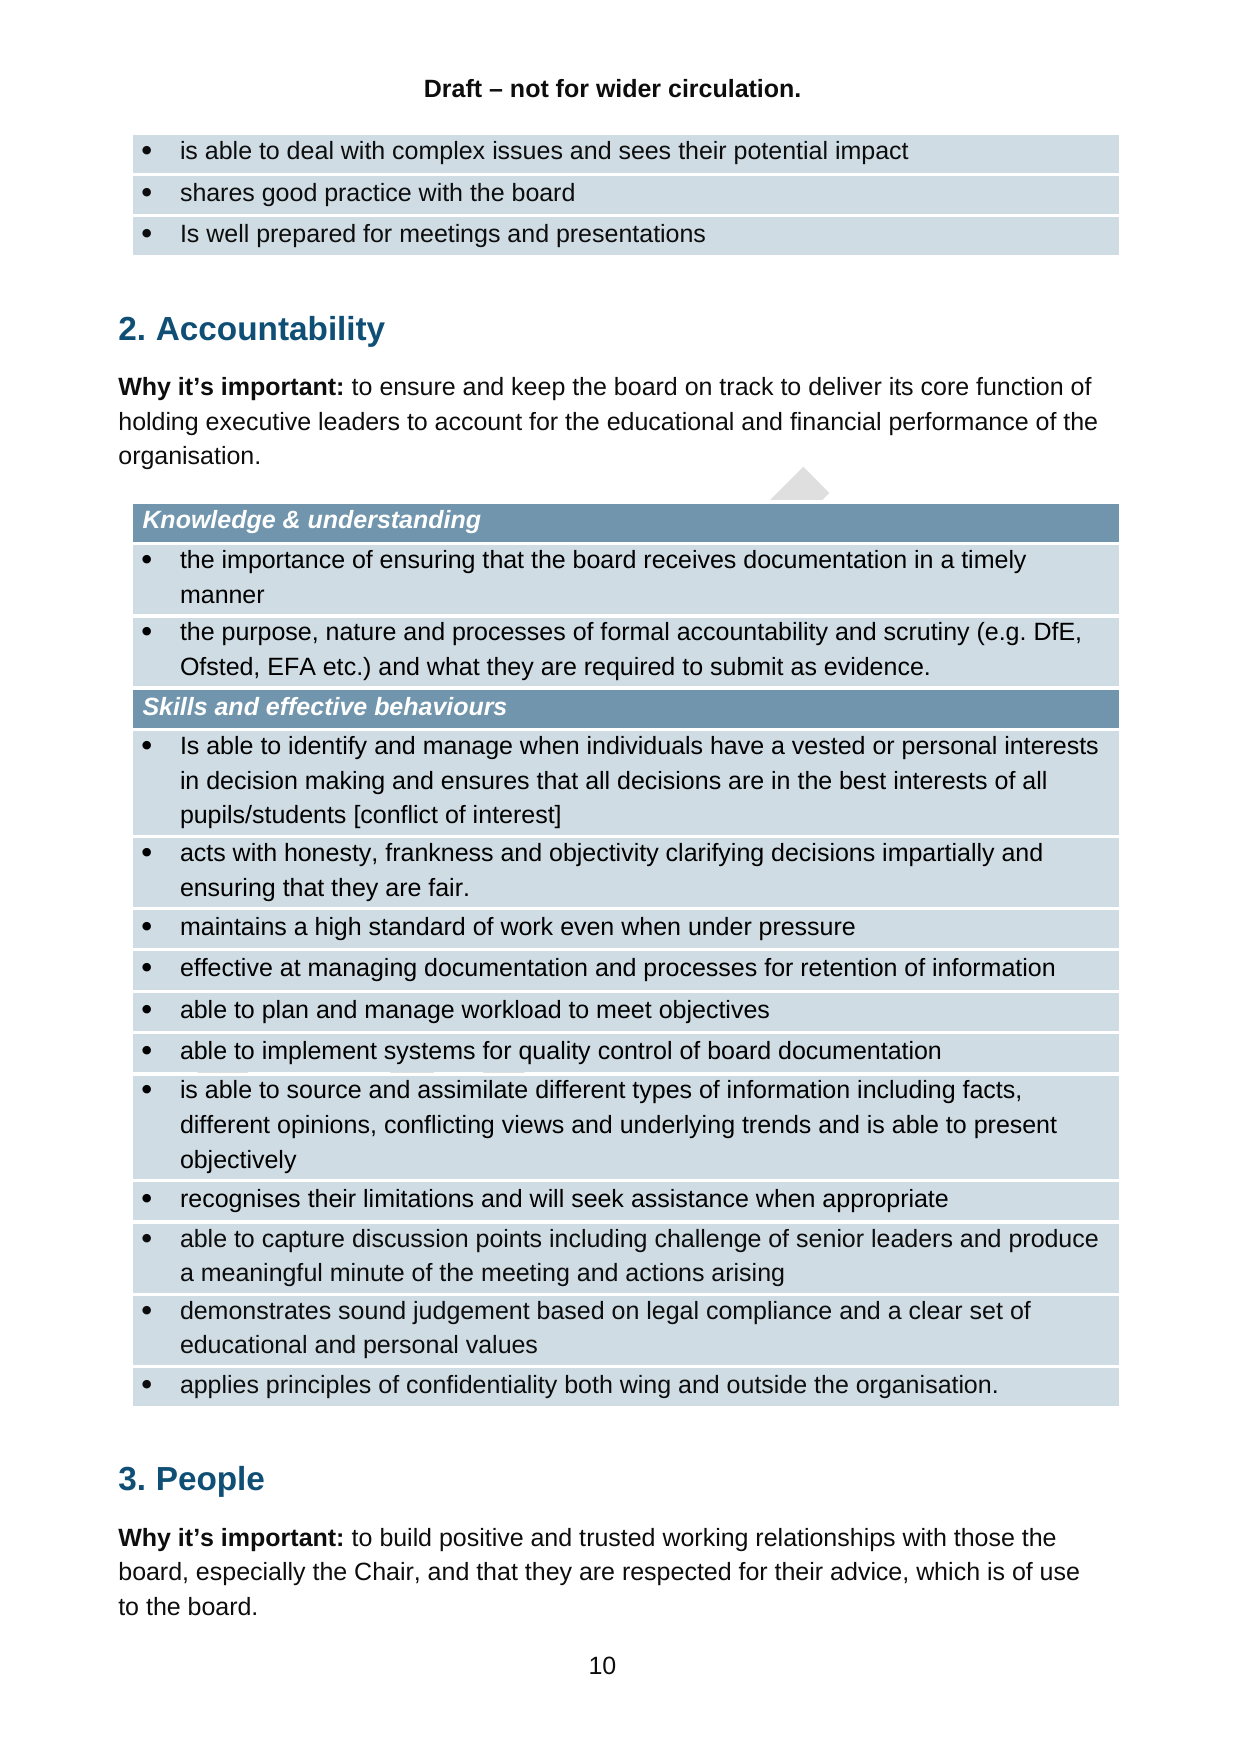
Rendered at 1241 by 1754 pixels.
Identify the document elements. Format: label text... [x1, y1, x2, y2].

table_cell is able to source and assimilate different types of information including facts, different opinions, conflicting views and underlying trends and is able to present objectively [133, 1076, 1119, 1179]
subtitle Accountability [118, 308, 1107, 347]
table_cell the purpose, nature and processes of formal accountability and scrutiny (e.g. DfE, Ofsted, EFA etc.) and what they are required to submit as evidence. [133, 618, 1119, 686]
table_cell maintains a high standard of work even when under pressure [133, 910, 1119, 948]
text Why it’s important: to ensure and keep the board on track to deliver its core function of holding executive leaders to account for the educational and financial performance of the organisation. [118, 372, 1107, 470]
table_cell the importance of ensuring that the board receives documentation in a timely manner [133, 545, 1119, 614]
text Why it’s important: to build positive and trusted working relationships with those the board, especially the Chair, and that they are respected for their advice, which is of use to the board. [118, 1523, 1107, 1620]
table_cell able to capture discussion points including challenge of senior leaders and produce a meaningful minute of the meeting and actions arising [133, 1224, 1119, 1293]
table_cell able to implement systems for quality control of board documentation [133, 1034, 1119, 1072]
table_cell effective at managing documentation and processes for retention of information [133, 951, 1119, 990]
table_cell acts with honesty, frankness and objectivity clarifying decisions impartially and ensuring that they are fair. [133, 838, 1119, 907]
subtitle People [118, 1459, 1107, 1498]
table_cell Is able to identify and manage when individuals have a vested or personal interests in decision making and ensures that all decisions are in the best interests of all pupils/students [conflict of interest] [133, 731, 1119, 835]
table_cell applies principles of confidentiality both wing and outside the organisation. [133, 1368, 1119, 1406]
table_cell is able to deal with complex issues and sees their potential impact [133, 135, 1119, 173]
table_cell shares good practice with the board [133, 176, 1119, 214]
table_cell able to plan and manage workload to meet objectives [133, 993, 1119, 1031]
table_header Knowledge & understanding [133, 504, 1119, 542]
table_cell recognises their limitations and will seek assistance when appropriate [133, 1182, 1119, 1220]
table_cell demonstrates sound judgement based on legal compliance and a clear set of educational and personal values [133, 1296, 1119, 1365]
table_cell Skills and effective behaviours [133, 690, 1119, 728]
table_cell Is well prepared for meetings and presentations [133, 217, 1119, 255]
